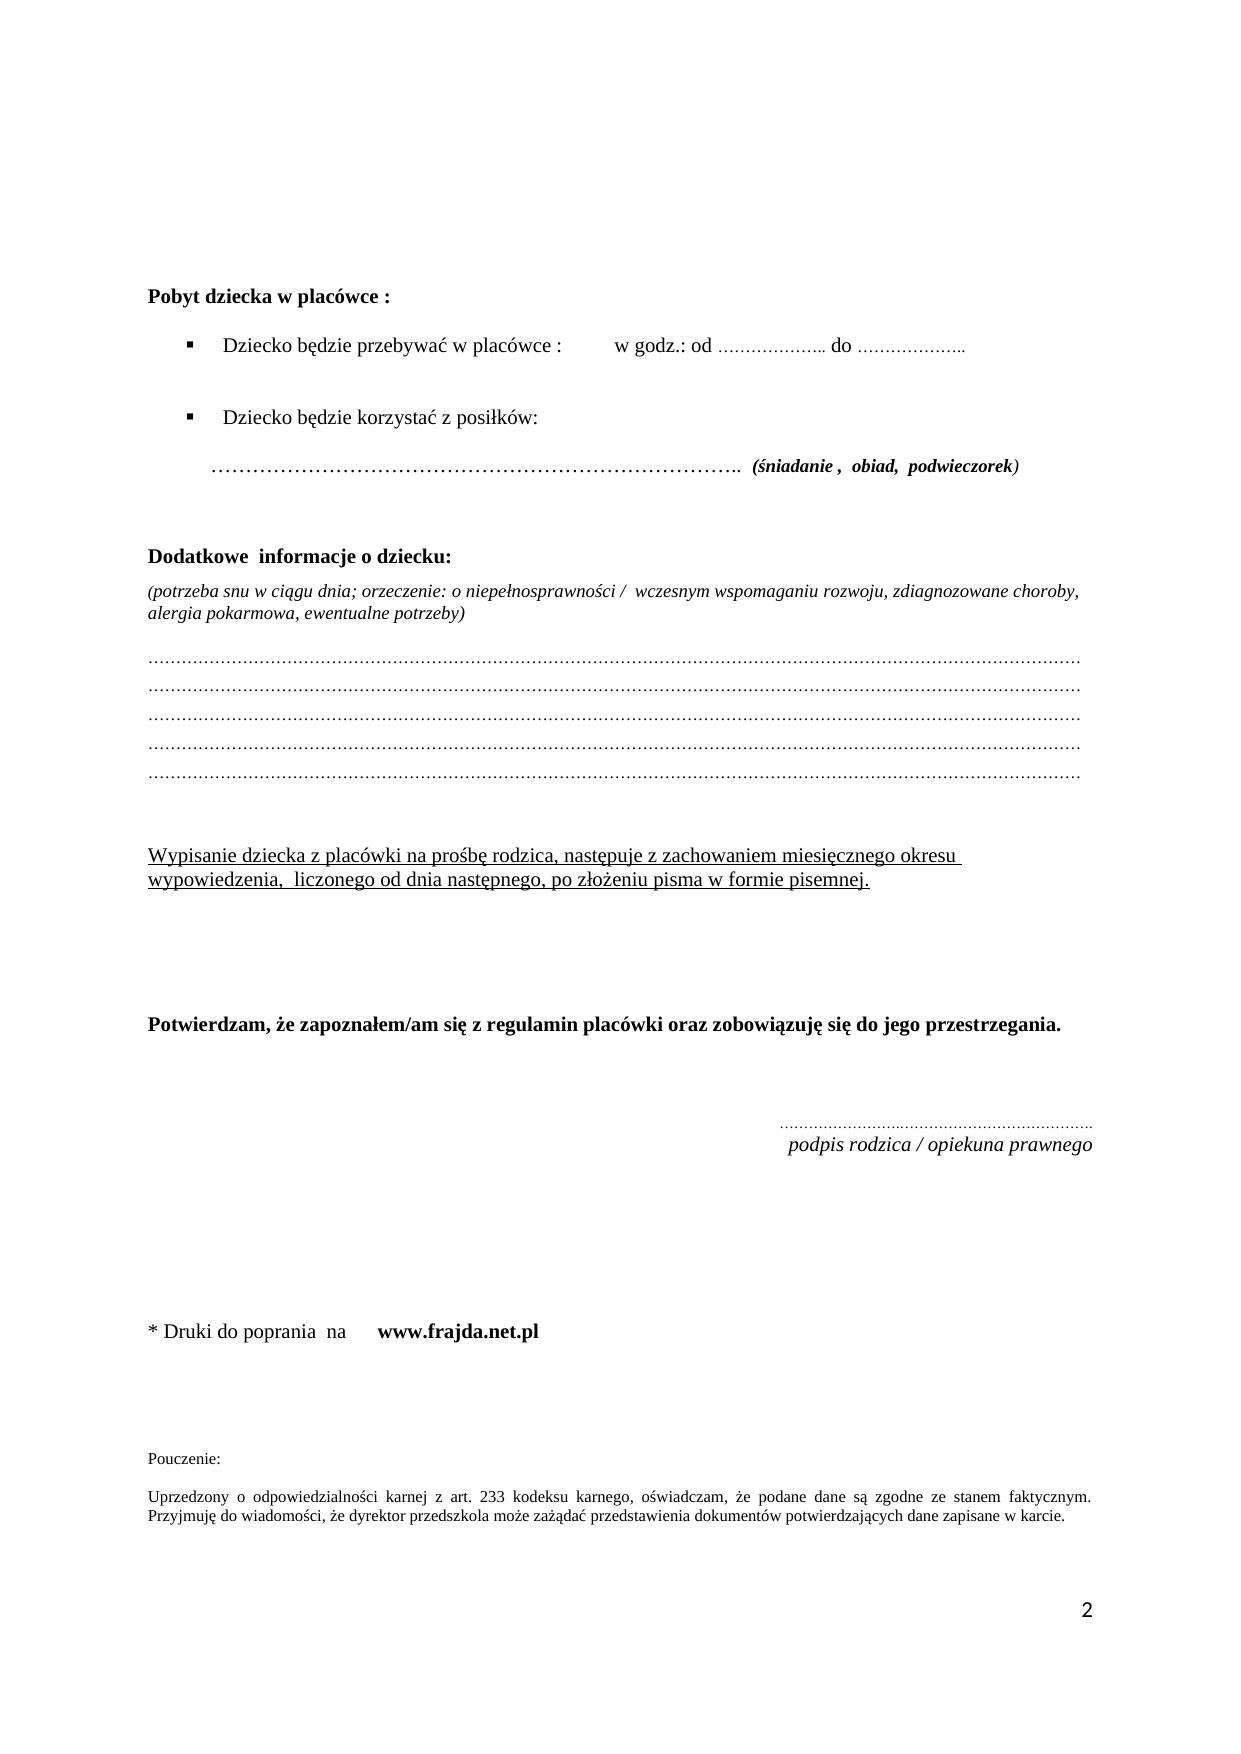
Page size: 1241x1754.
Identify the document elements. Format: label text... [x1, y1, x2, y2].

text Potwierdzam, że zapoznałem/am się z regulamin placówki oraz zobowiązuję się do jego przestrzegania. [148, 1012, 1093, 1036]
text Uprzedzony o odpowiedzialności karnej z art. 233 kodeksu karnego, oświadczam, że podane dane są zgodne ze stanem faktycznym. Przyjmuję do wiadomości, że dyrektor przedszkola może zażądać przedstawienia dokumentów potwierdzających dane zapisane w karcie. [148, 1487, 1093, 1525]
text Pouczenie: [148, 1449, 1093, 1468]
list Dziecko będzie korzystać z posiłków: [185, 405, 1093, 429]
text Wypisanie dziecka z placówki na prośbę rodzica, następuje z zachowaniem miesięcznego okresu wypowiedzenia, liczonego od dnia następnego, po złożeniu pisma w formie pisemnej. [148, 843, 1093, 891]
text ………………………………………………………………………………………………………………………………………………………………………………………………………………………………………………………………………………………………………………………………………………………………………………………………………………………………………………………………………………………………………………………………………………………………………………………………………………………………………………………………………………………………………………………………………………………………………… [148, 647, 1093, 782]
text (potrzeba snu w ciągu dnia; orzeczenie: o niepełnosprawności / wczesnym wspomaganiu rozwoju, zdiagnozowane choroby, alergia pokarmowa, ewentualne potrzeby) [148, 580, 1093, 623]
text podpis rodzica / opiekuna prawnego [148, 1132, 1093, 1156]
text * Druki do poprania na www.frajda.net.pl [148, 1319, 1093, 1343]
text …………………….…………………………………. [148, 1115, 1093, 1132]
list Dziecko będzie przebywać w placówce : w godz.: od ……………….. do ……………….. [185, 332, 1093, 357]
text Pobyt dziecka w placówce : [148, 284, 1093, 308]
text ………………………………………………………………….. (śniadanie , obiad, podwieczorek) [148, 453, 1093, 477]
text Dodatkowe informacje o dziecku: [148, 544, 1093, 568]
